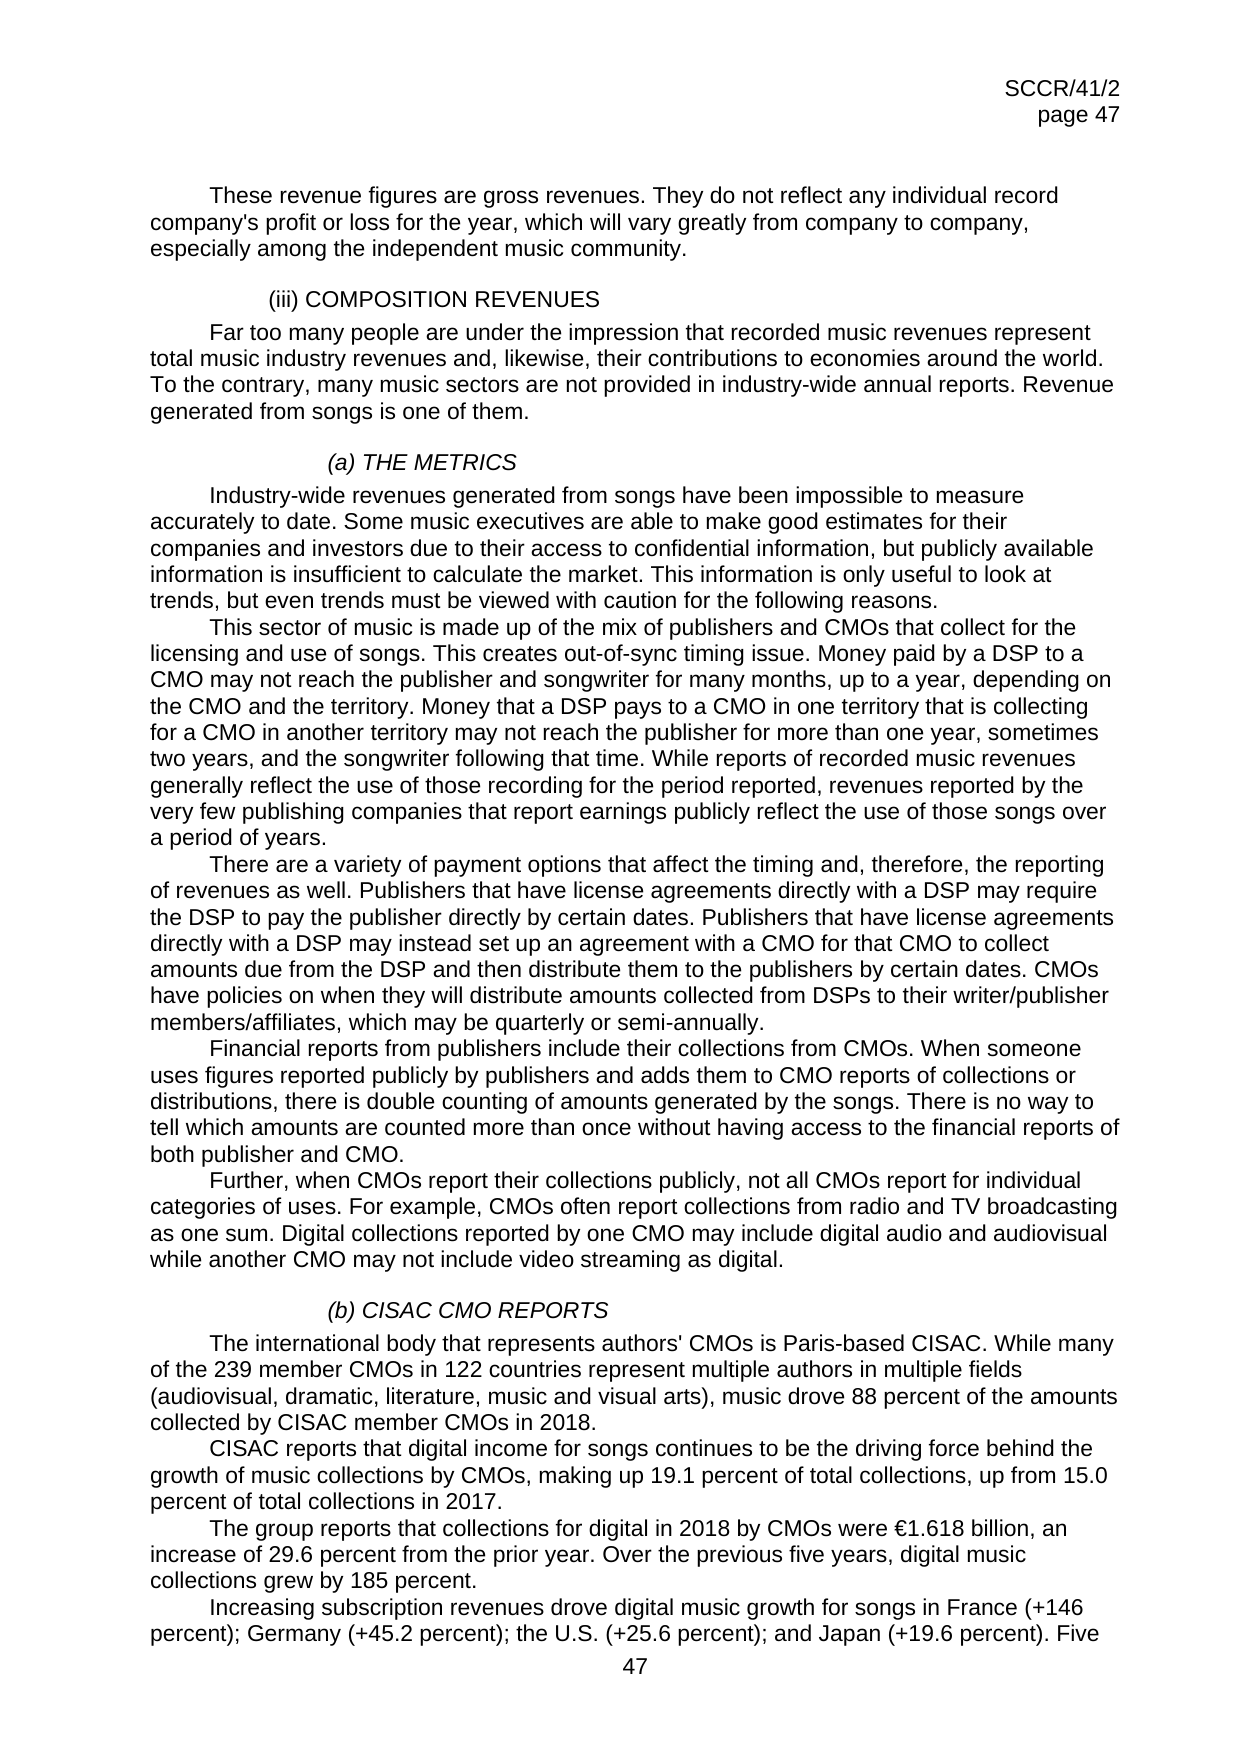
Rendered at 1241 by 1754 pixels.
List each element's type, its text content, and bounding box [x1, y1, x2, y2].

text The international body that represents authors' CMOs is Paris-based CISAC. While many of the 239 member CMOs in 122 countries represent multiple authors in multiple fields (audiovisual, dramatic, literature, music and visual arts), music drove 88 percent of the amounts collected by CISAC member CMOs in 2018. [150, 1330, 1120, 1435]
text These revenue figures are gross revenues. They do not reflect any individual record company's profit or loss for the year, which will vary greatly from company to company, especially among the independent music community. [150, 182, 1120, 261]
text Further, when CMOs report their collections publicly, not all CMOs report for individual categories of uses. For example, CMOs often report collections from radio and TV broadcasting as one sum. Digital collections reported by one CMO may include digital audio and audiovisual while another CMO may not include video streaming as digital. [150, 1167, 1120, 1272]
subtitle (a) THE METRICS [150, 449, 1120, 476]
text Industry-wide revenues generated from songs have been impossible to measure accurately to date. Some music executives are able to make good estimates for their companies and investors due to their access to confidential information, but publicly available information is insufficient to calculate the market. This information is only useful to look at trends, but even trends must be viewed with caution for the following reasons. [150, 482, 1120, 613]
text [150, 1593, 1120, 1646]
text There are a variety of payment options that affect the timing and, therefore, the reporting of revenues as well. Publishers that have license agreements directly with a DSP may require the DSP to pay the publisher directly by certain dates. Publishers that have license agreements directly with a DSP may instead set up an agreement with a CMO for that CMO to collect amounts due from the DSP and then distribute them to the publishers by certain dates. CMOs have policies on when they will distribute amounts collected from DSPs to their writer/publisher members/affiliates, which may be quarterly or semi-annually. [150, 851, 1120, 1035]
subtitle (b) CISAC CMO REPORTS [150, 1297, 1120, 1324]
text The group reports that collections for digital in 2018 by CMOs were €1.618 billion, an increase of 29.6 percent from the prior year. Over the previous five years, digital music collections grew by 185 percent. [150, 1514, 1120, 1593]
subtitle (iii) COMPOSITION REVENUES [150, 286, 1120, 312]
text Financial reports from publishers include their collections from CMOs. When someone uses figures reported publicly by publishers and adds them to CMO reports of collections or distributions, there is double counting of amounts generated by the songs. There is no way to tell which amounts are counted more than once without having access to the financial reports of both publisher and CMO. [150, 1035, 1120, 1167]
text CISAC reports that digital income for songs continues to be the driving force behind the growth of music collections by CMOs, making up 19.1 percent of total collections, up from 15.0 percent of total collections in 2017. [150, 1435, 1120, 1514]
text Far too many people are under the impression that recorded music revenues represent total music industry revenues and, likewise, their contributions to economies around the world. To the contrary, many music sectors are not provided in industry-wide annual reports. Revenue generated from songs is one of them. [150, 319, 1120, 424]
text This sector of music is made up of the mix of publishers and CMOs that collect for the licensing and use of songs. This creates out-of-sync timing issue. Money paid by a DSP to a CMO may not reach the publisher and songwriter for many months, up to a year, depending on the CMO and the territory. Money that a DSP pays to a CMO in one territory that is collecting for a CMO in another territory may not reach the publisher for more than one year, sometimes two years, and the songwriter following that time. While reports of recorded music revenues generally reflect the use of those recording for the period reported, revenues reported by the very few publishing companies that report earnings publicly reflect the use of those songs over a period of years. [150, 613, 1120, 851]
